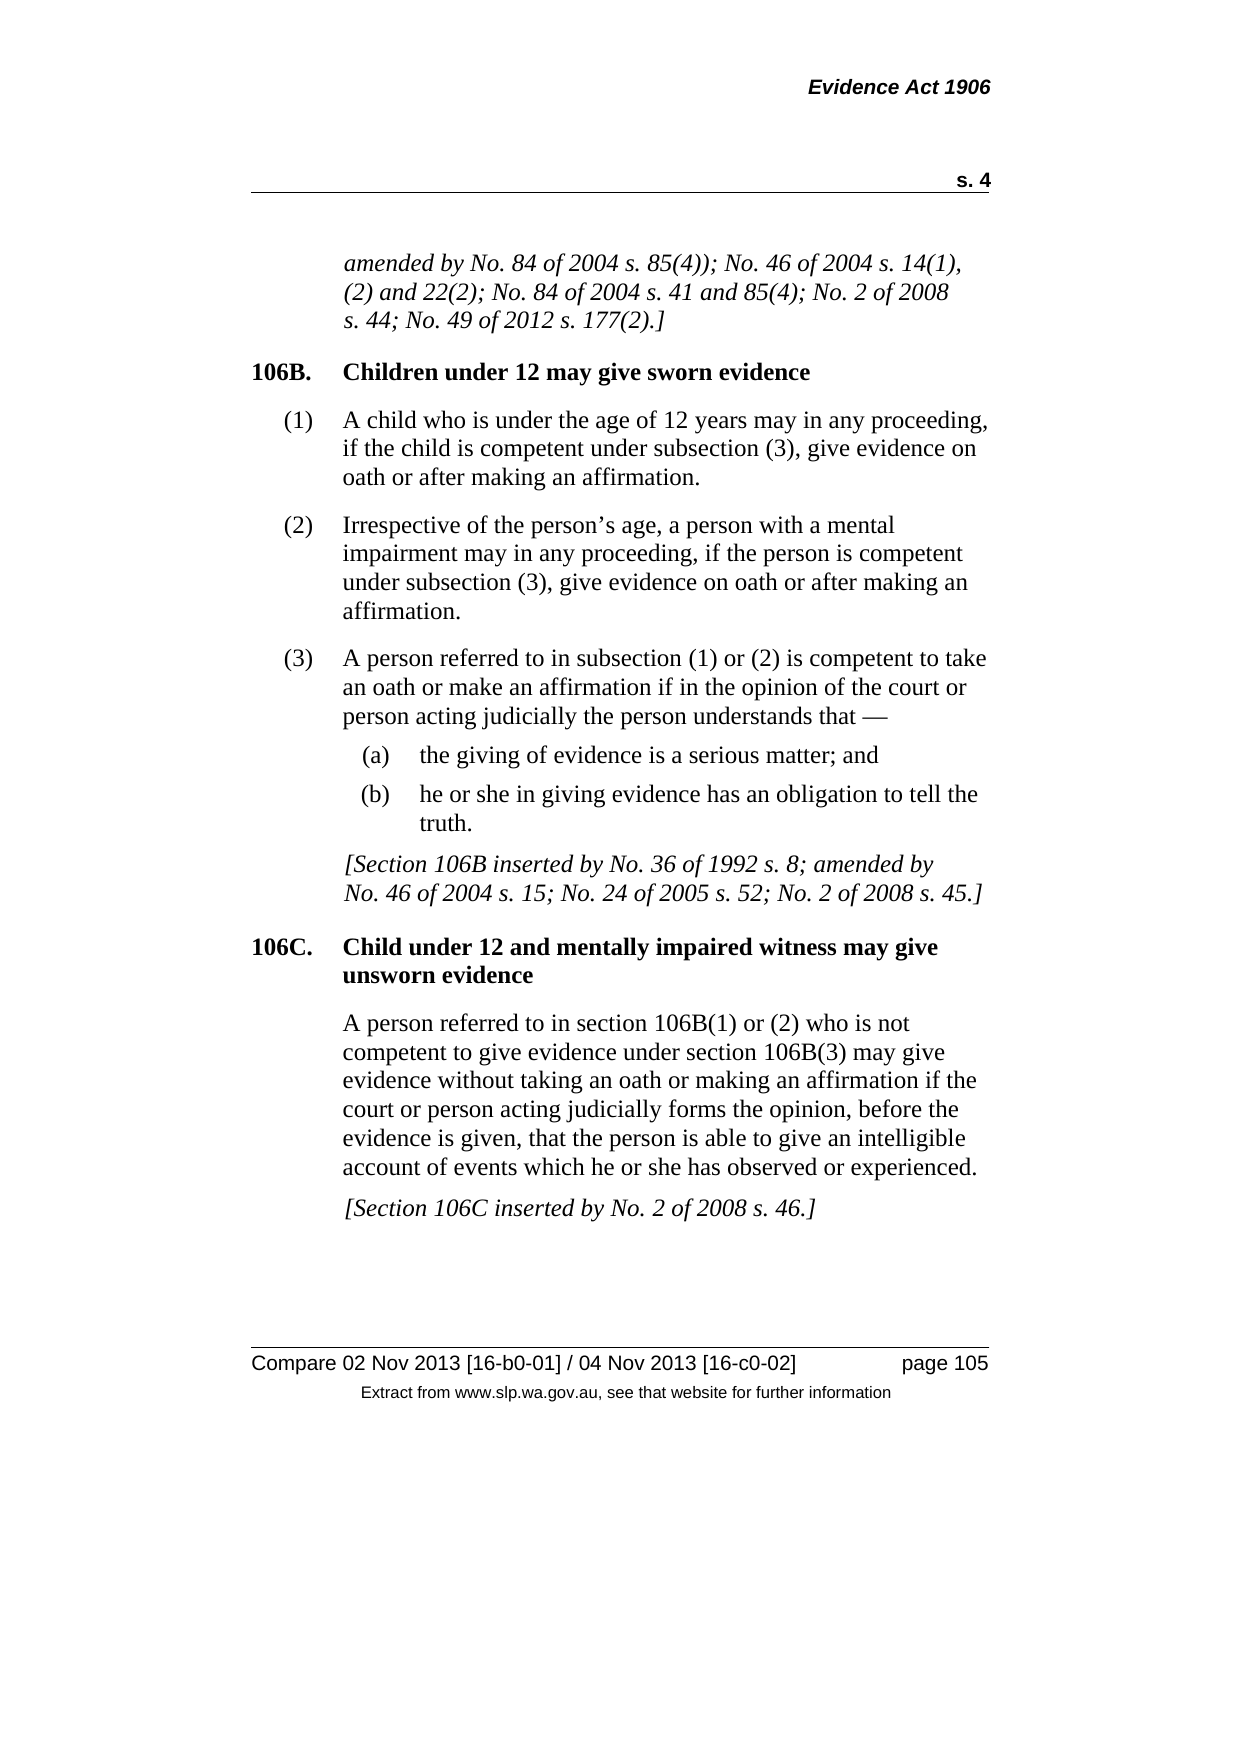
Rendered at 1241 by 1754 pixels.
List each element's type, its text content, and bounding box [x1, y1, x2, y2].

text (a) the giving of evidence is a serious matter; and [251, 740, 989, 769]
subtitle 106B. Children under 12 may give sworn evidence [251, 357, 989, 386]
text [Section 106B inserted by No. 36 of 1992 s. 8; amended by No. 46 of 2004 s. 15; No. 24 of 2005 s. 52; No. 2 of 2008 s. 45.] [251, 849, 989, 907]
text (b) he or she in giving evidence has an obligation to tell the truth. [251, 779, 989, 837]
text (2) Irrespective of the person’s age, a person with a mental impairment may in any proceeding, if the person is competent under subsection (3), give evidence on oath or after making an affirmation. [251, 510, 989, 625]
text (3) A person referred to in subsection (1) or (2) is competent to take an oath or make an affirmation if in the opinion of the court or person acting judicially the person understands that — [251, 643, 989, 730]
text A person referred to in section 106B(1) or (2) who is not competent to give evidence under section 106B(3) may give evidence without taking an oath or making an affirmation if the court or person acting judicially forms the opinion, before the evidence is given, that the person is able to give an intelligible account of events which he or she has observed or experienced. [251, 1008, 989, 1181]
subtitle 106C. Child under 12 and mentally impaired witness may give unsworn evidence [251, 932, 989, 989]
text (1) A child who is under the age of 12 years may in any proceeding, if the child is competent under subsection (3), give evidence on oath or after making an affirmation. [251, 405, 989, 491]
text [Section 106C inserted by No. 2 of 2008 s. 46.] [251, 1193, 989, 1222]
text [251, 248, 989, 334]
